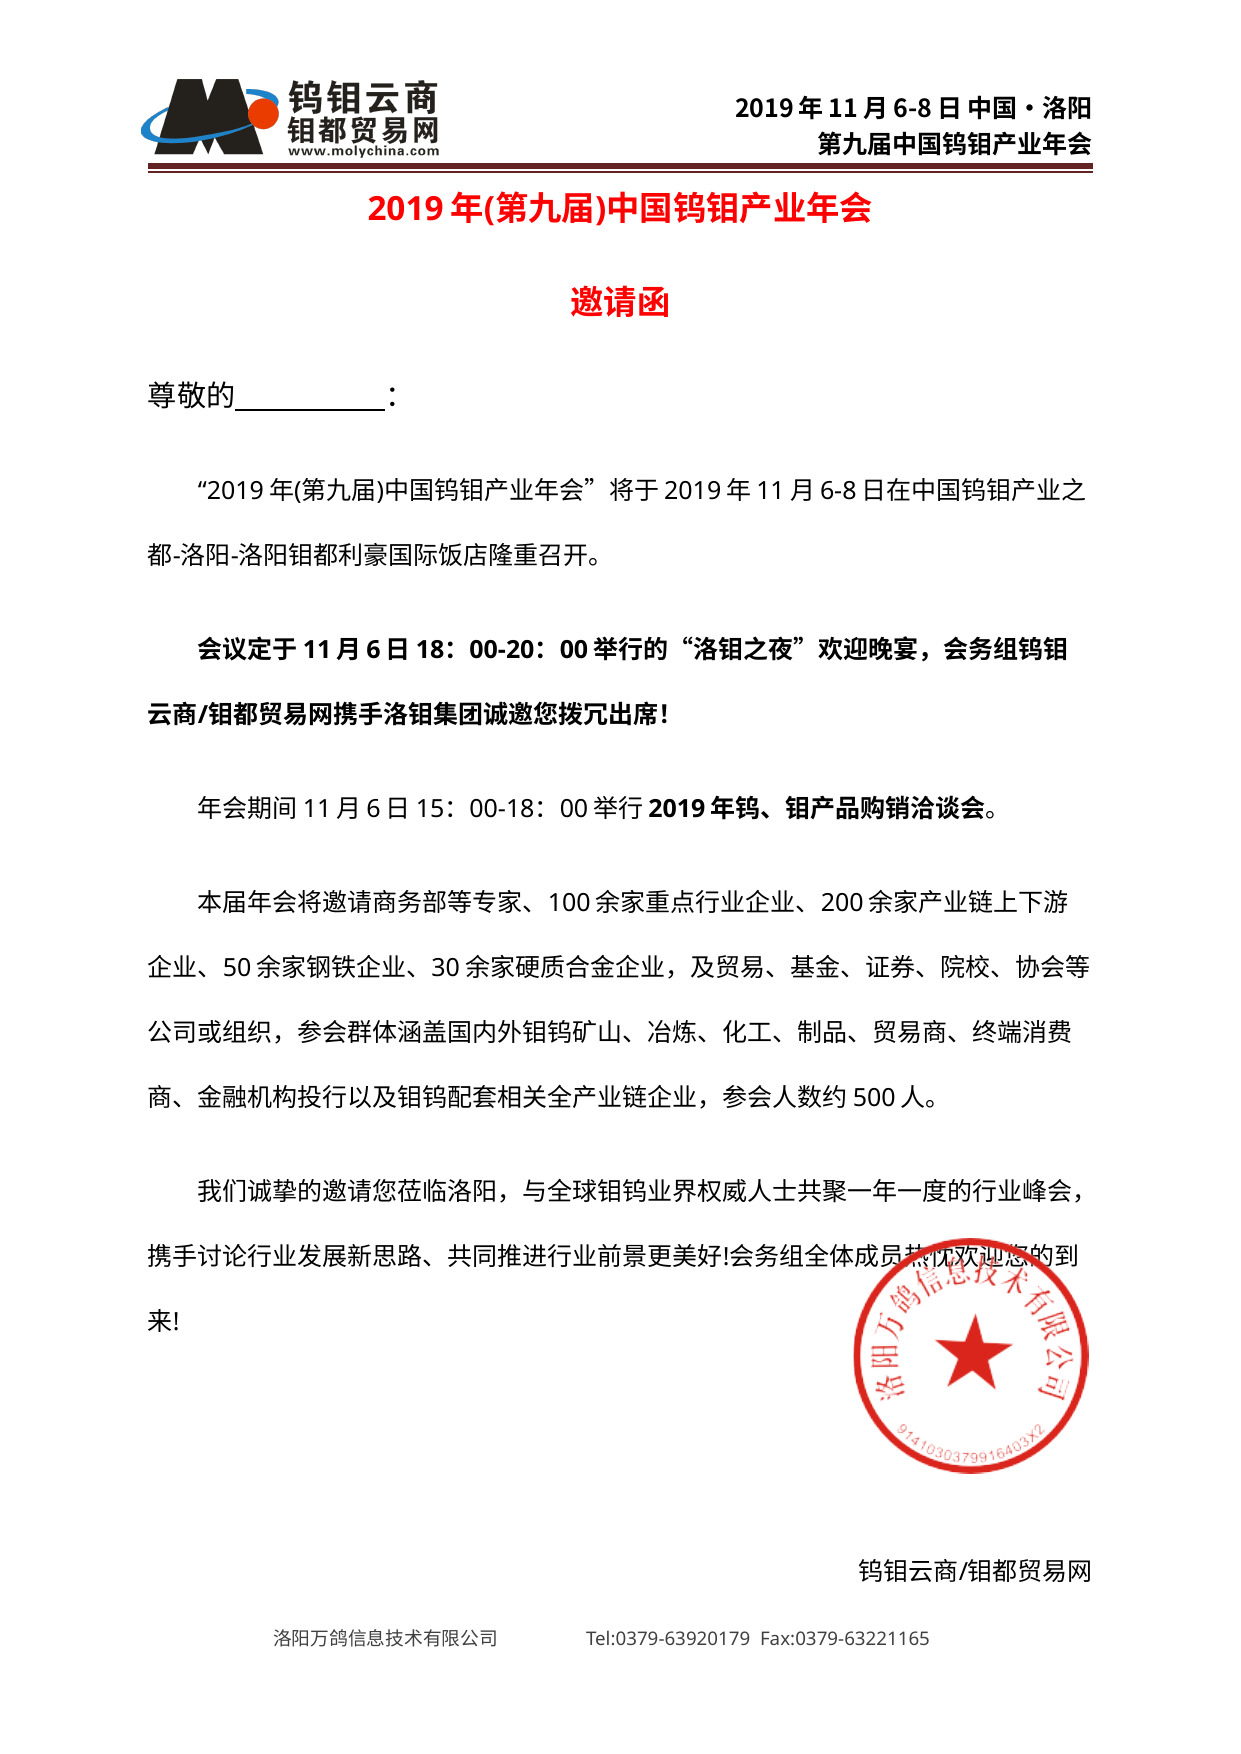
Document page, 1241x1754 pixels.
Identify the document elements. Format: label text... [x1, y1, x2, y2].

text 会议定于11月6日18：00-20：00举行的“洛钼之夜”欢迎晚宴，会务组钨钼云商/钼都贸易网携手洛钼集团诚邀您拨冗出席！ [148, 615, 1093, 745]
text 2019年(第九届)中国钨钼产业年会 [148, 173, 1093, 238]
text 邀请函 [148, 267, 1093, 332]
text “2019年(第九届)中国钨钼产业年会”将于2019年11月6-8日在中国钨钼产业之都-洛阳-洛阳钼都利豪国际饭店隆重召开。 [148, 456, 1093, 586]
text 年会期间11月6日15：00-18：00举行2019年钨、钼产品购销洽谈会。 [148, 774, 1093, 839]
text 本届年会将邀请商务部等专家、100余家重点行业企业、200余家产业链上下游企业、50余家钢铁企业、30余家硬质合金企业，及贸易、基金、证券、院校、协会等公司或组织，参会群体涵盖国内外钼钨矿山、冶炼、化工、制品、贸易商、终端消费商、金融机构投行以及钼钨配套相关全产业链企业，参会人数约500人。 [148, 868, 1093, 1128]
text 我们诚挚的邀请您莅临洛阳，与全球钼钨业界权威人士共聚一年一度的行业峰会，携手讨论行业发展新思路、共同推进行业前景更美好!会务组全体成员热忱欢迎您的到来! [148, 1157, 1093, 1352]
text 钨钼云商/钼都贸易网 [148, 1537, 1093, 1602]
picture [141, 76, 439, 158]
text 尊敬的 ： [148, 362, 1093, 427]
picture [853, 1238, 1089, 1474]
